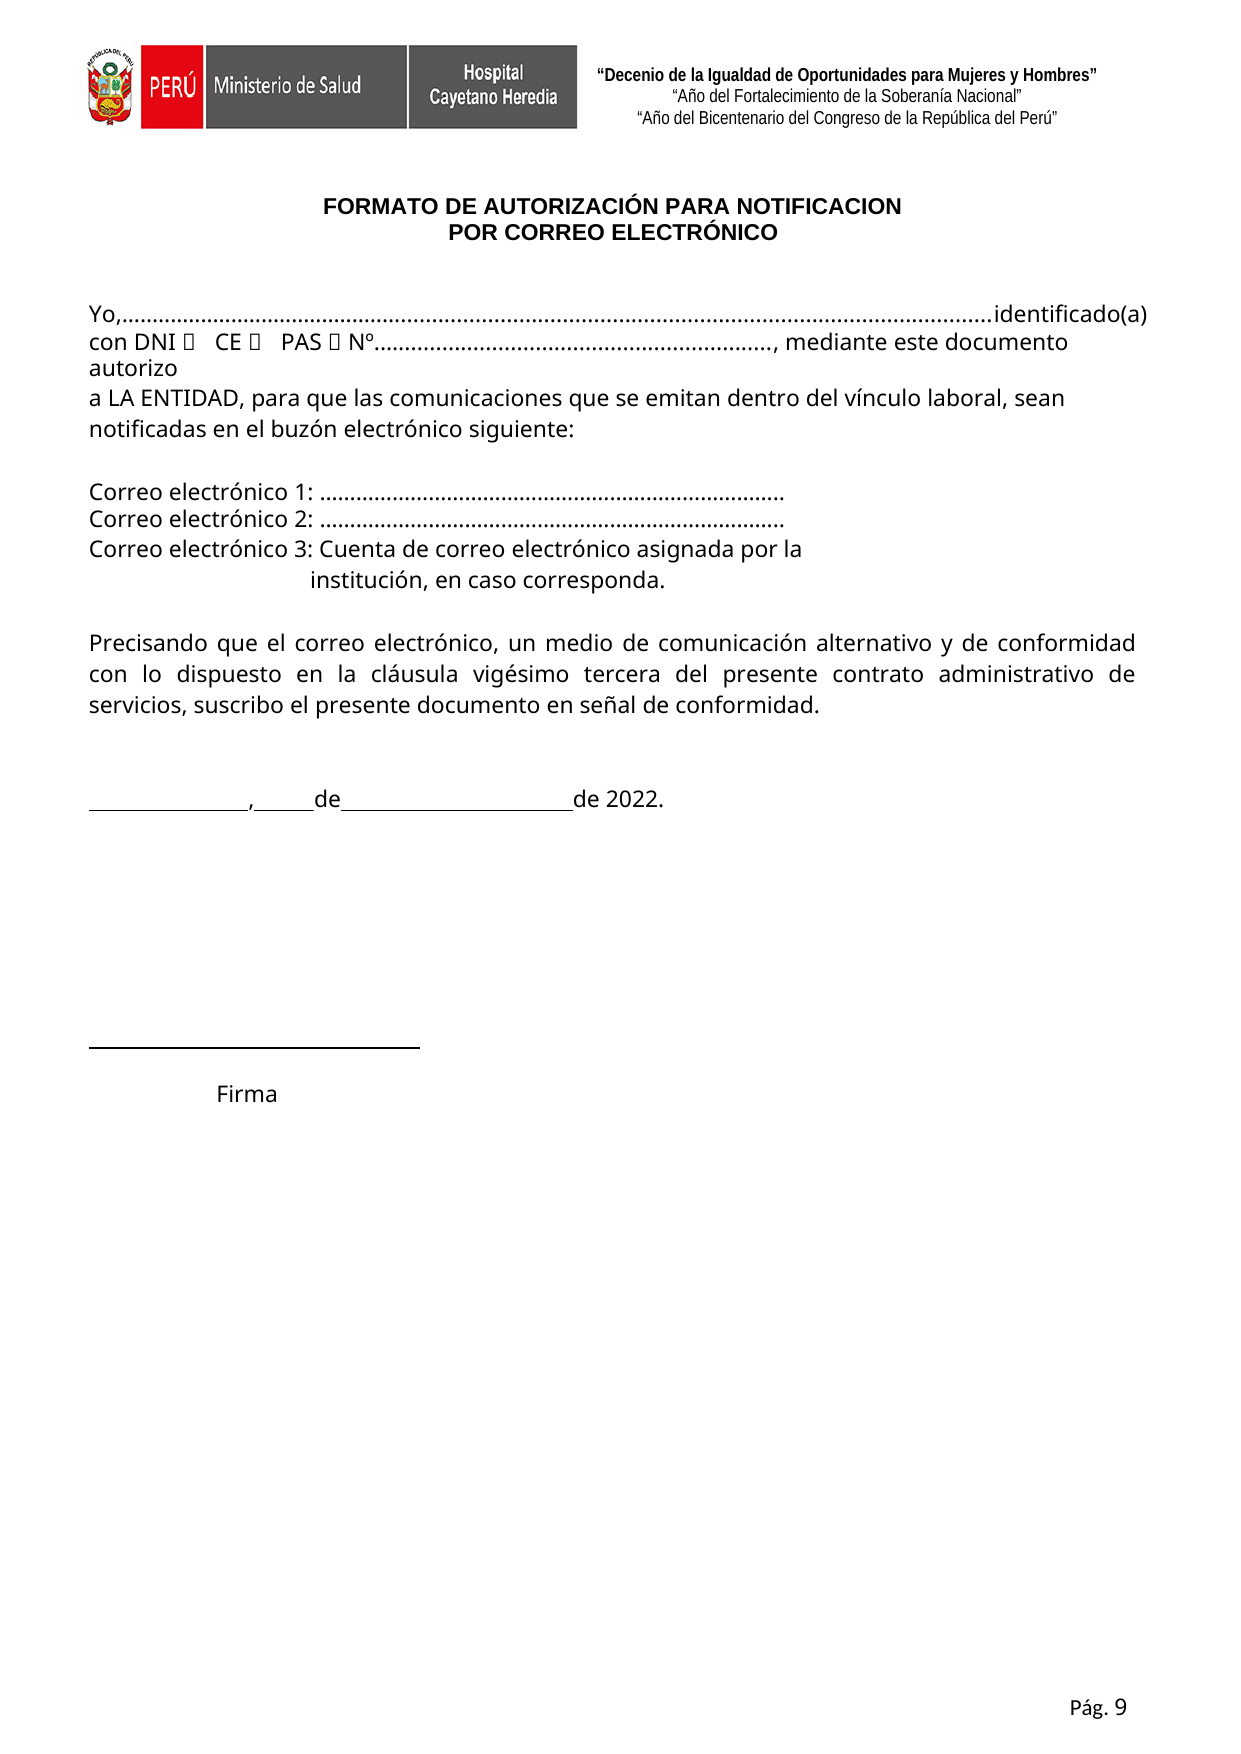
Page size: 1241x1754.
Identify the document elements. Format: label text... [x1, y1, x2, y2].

text Firma [216, 1083, 1151, 1107]
text Precisando que el correo electrónico, un medio de comunicación alternativo y de conformidad con lo dispuesto en la cláusula vigésimo tercera del presente contrato administrativo de servicios, suscribo el presente documento en señal de conformidad. [89, 627, 1137, 721]
text , de de 2022. [89, 783, 1151, 814]
text con DNI  CE  PAS  Nº , mediante este documento autorizo [89, 329, 1151, 382]
text a LA ENTIDAD, para que las comunicaciones que se emitan dentro del vínculo laboral, sean notificadas en el buzón electrónico siguiente: [89, 382, 1151, 444]
text Correo electrónico 1: ………………………………………………………………….. [89, 475, 1151, 507]
text Correo electrónico 3: Cuenta de correo electrónico asignada por la institución, en caso corresponda. [89, 533, 881, 596]
subtitle FORMATO DE AUTORIZACIÓN PARA NOTIFICACION POR CORREO ELECTRÓNICO [323, 193, 904, 246]
text Yo, identificado(a) [89, 298, 1151, 329]
picture [77, 42, 578, 133]
text Correo electrónico 2: ………………………………………………………………….. [89, 507, 1151, 533]
